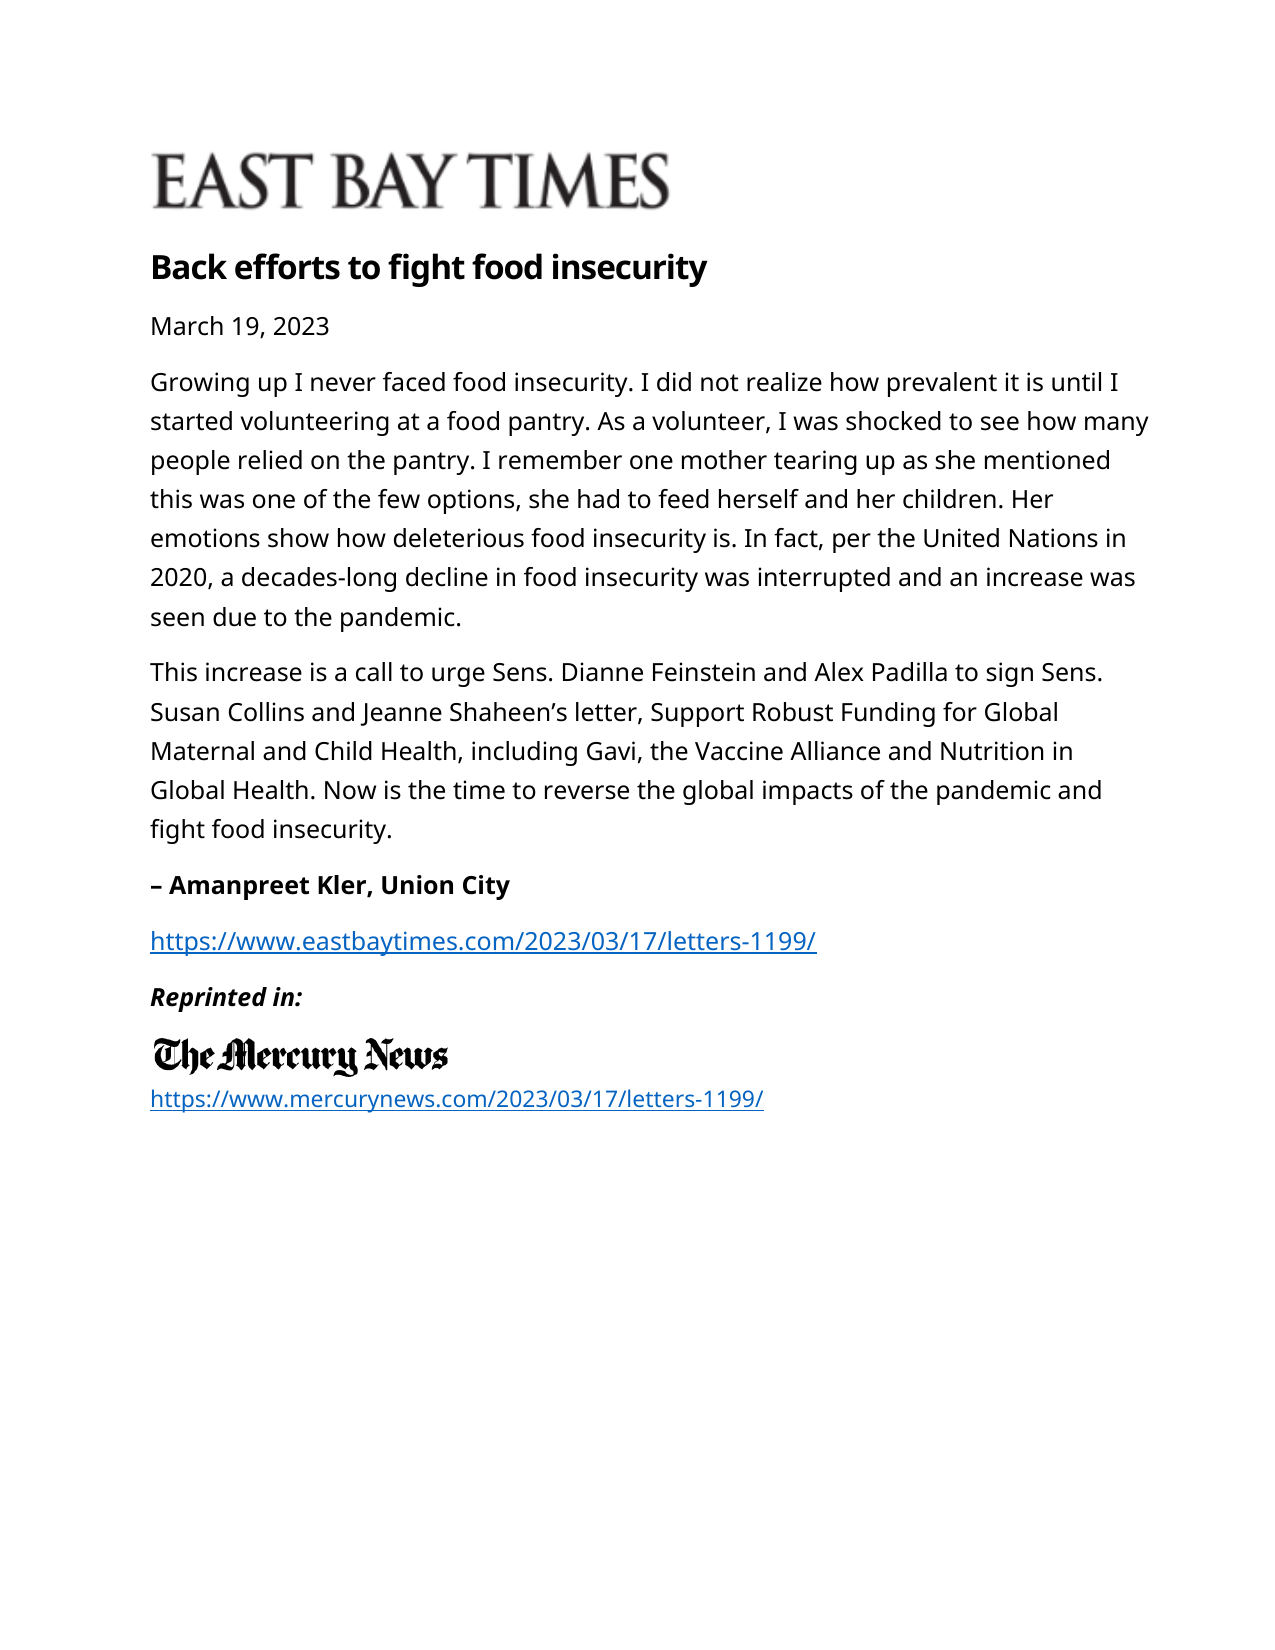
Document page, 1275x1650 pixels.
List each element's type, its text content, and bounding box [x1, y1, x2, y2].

text March 19, 2023 [150, 308, 1155, 342]
text Growing up I never faced food insecurity. I did not realize how prevalent it is until I started volunteering at a food pantry. As a volunteer, I was shocked to see how many people relied on the pantry. I remember one mother tearing up as she mentioned this was one of the few options, she had to feed herself and her children. Her emotions show how deleterious food insecurity is. In fact, per the United Nations in 2020, a decades-long decline in food insecurity was interrupted and an increase was seen due to the pandemic. [150, 364, 1155, 633]
text https://www.mercurynews.com/2023/03/17/letters-1199/ [150, 1083, 1155, 1115]
picture [150, 150, 675, 214]
picture [150, 1035, 451, 1079]
text https://www.eastbaytimes.com/2023/03/17/letters-1199/ [150, 923, 1155, 957]
title Back efforts to fight food insecurity [150, 244, 1155, 289]
text This increase is a call to urge Sens. Dianne Feinstein and Alex Padilla to sign Sens. Susan Collins and Jeanne Shaheen’s letter, Support Robust Funding for Global Maternal and Child Health, including Gavi, the Vaccine Alliance and Nutrition in Global Health. Now is the time to reverse the global impacts of the pandemic and fight food insecurity. [150, 655, 1155, 846]
text – Amanpreet Kler, Union City [150, 868, 1155, 902]
text Reprinted in: [150, 979, 1155, 1013]
